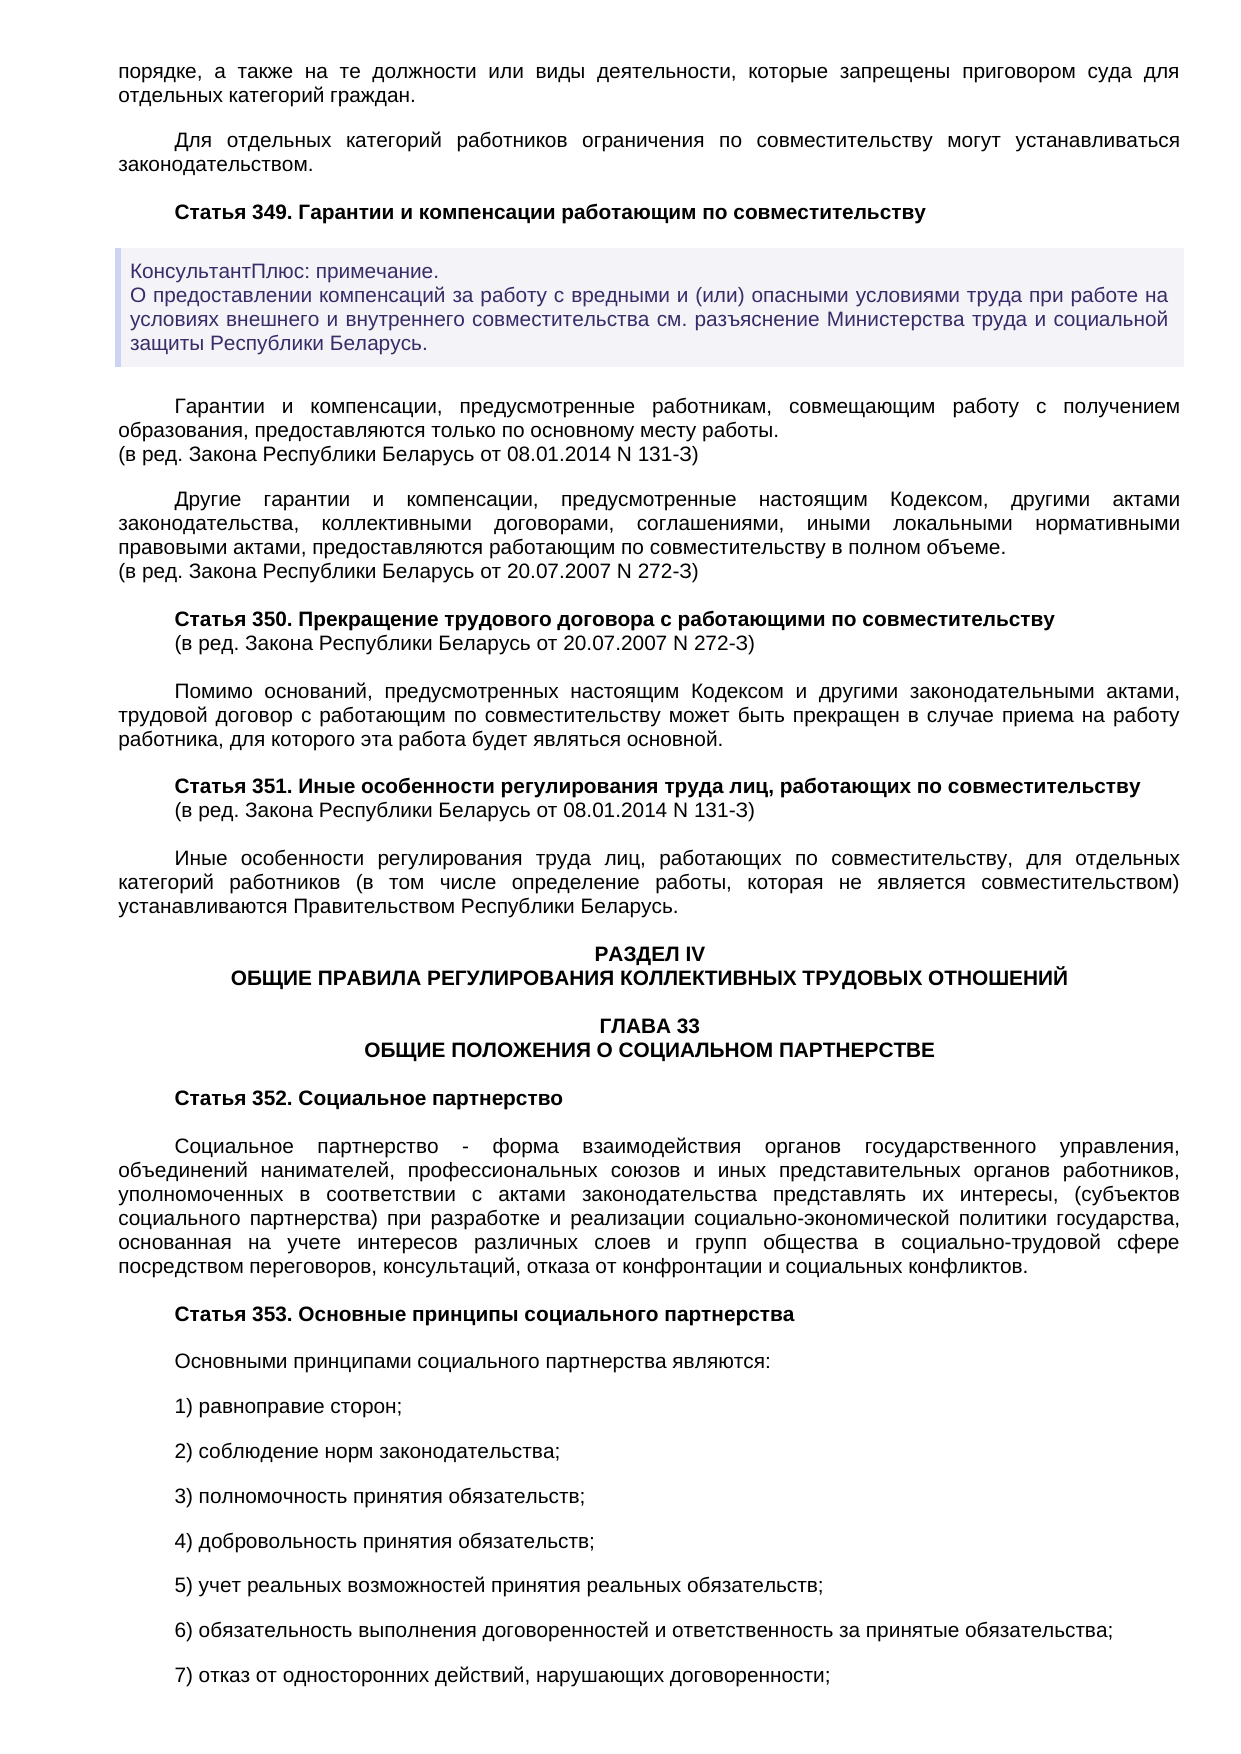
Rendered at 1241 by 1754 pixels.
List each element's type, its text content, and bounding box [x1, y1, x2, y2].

text Иные особенности регулирования труда лиц, работающих по совместительству, для отдельных категорий работников (в том числе определение работы, которая не является совместительством) устанавливаются Правительством Республики Беларусь. [118, 846, 1181, 918]
title ОБЩИЕ ПРАВИЛА РЕГУЛИРОВАНИЯ КОЛЛЕКТИВНЫХ ТРУДОВЫХ ОТНОШЕНИЙ [118, 966, 1181, 990]
text (в ред. Закона Республики Беларусь от 08.01.2014 N 131-З) [118, 798, 1181, 822]
text Гарантии и компенсации, предусмотренные работникам, совмещающим работу с получением образования, предоставляются только по основному месту работы. [118, 394, 1181, 442]
title РАЗДЕЛ IV [118, 942, 1181, 966]
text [118, 59, 1181, 107]
text Для отдельных категорий работников ограничения по совместительству могут устанавливаться законодательством. [118, 128, 1181, 176]
title ГЛАВА 33 [118, 1014, 1181, 1038]
text Основными принципами социального партнерства являются: [118, 1349, 1181, 1373]
text Социальное партнерство - форма взаимодействия органов государственного управления, объединений нанимателей, профессиональных союзов и иных представительных органов работников, уполномоченных в соответствии с актами законодательства представлять их интересы, (субъектов социального партнерства) при разработке и реализации социально-экономической политики государства, основанная на учете интересов различных слоев и групп общества в социально-трудовой сфере посредством переговоров, консультаций, отказа от конфронтации и социальных конфликтов. [118, 1134, 1181, 1277]
text (в ред. Закона Республики Беларусь от 20.07.2007 N 272-З) [118, 631, 1181, 654]
text (в ред. Закона Республики Беларусь от 08.01.2014 N 131-З) [118, 442, 1181, 466]
text (в ред. Закона Республики Беларусь от 20.07.2007 N 272-З) [118, 559, 1181, 583]
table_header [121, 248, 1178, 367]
title ОБЩИЕ ПОЛОЖЕНИЯ О СОЦИАЛЬНОМ ПАРТНЕРСТВЕ [118, 1038, 1181, 1062]
list Статья 351. Иные особенности регулирования труда лиц, работающих по совместительству [118, 774, 1181, 798]
list Статья 352. Социальное партнерство [118, 1086, 1181, 1110]
text 1) равноправие сторон; [118, 1394, 1181, 1418]
text Другие гарантии и компенсации, предусмотренные настоящим Кодексом, другими актами законодательства, коллективными договорами, соглашениями, иными локальными нормативными правовыми актами, предоставляются работающим по совместительству в полном объеме. [118, 487, 1181, 559]
list Статья 350. Прекращение трудового договора с работающими по совместительству [118, 607, 1181, 631]
text Помимо оснований, предусмотренных настоящим Кодексом и другими законодательными актами, трудовой договор с работающим по совместительству может быть прекращен в случае приема на работу работника, для которого эта работа будет являться основной. [118, 678, 1181, 750]
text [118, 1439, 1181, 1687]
list Статья 353. Основные принципы социального партнерства [118, 1301, 1181, 1325]
list Статья 349. Гарантии и компенсации работающим по совместительству [118, 200, 1181, 224]
